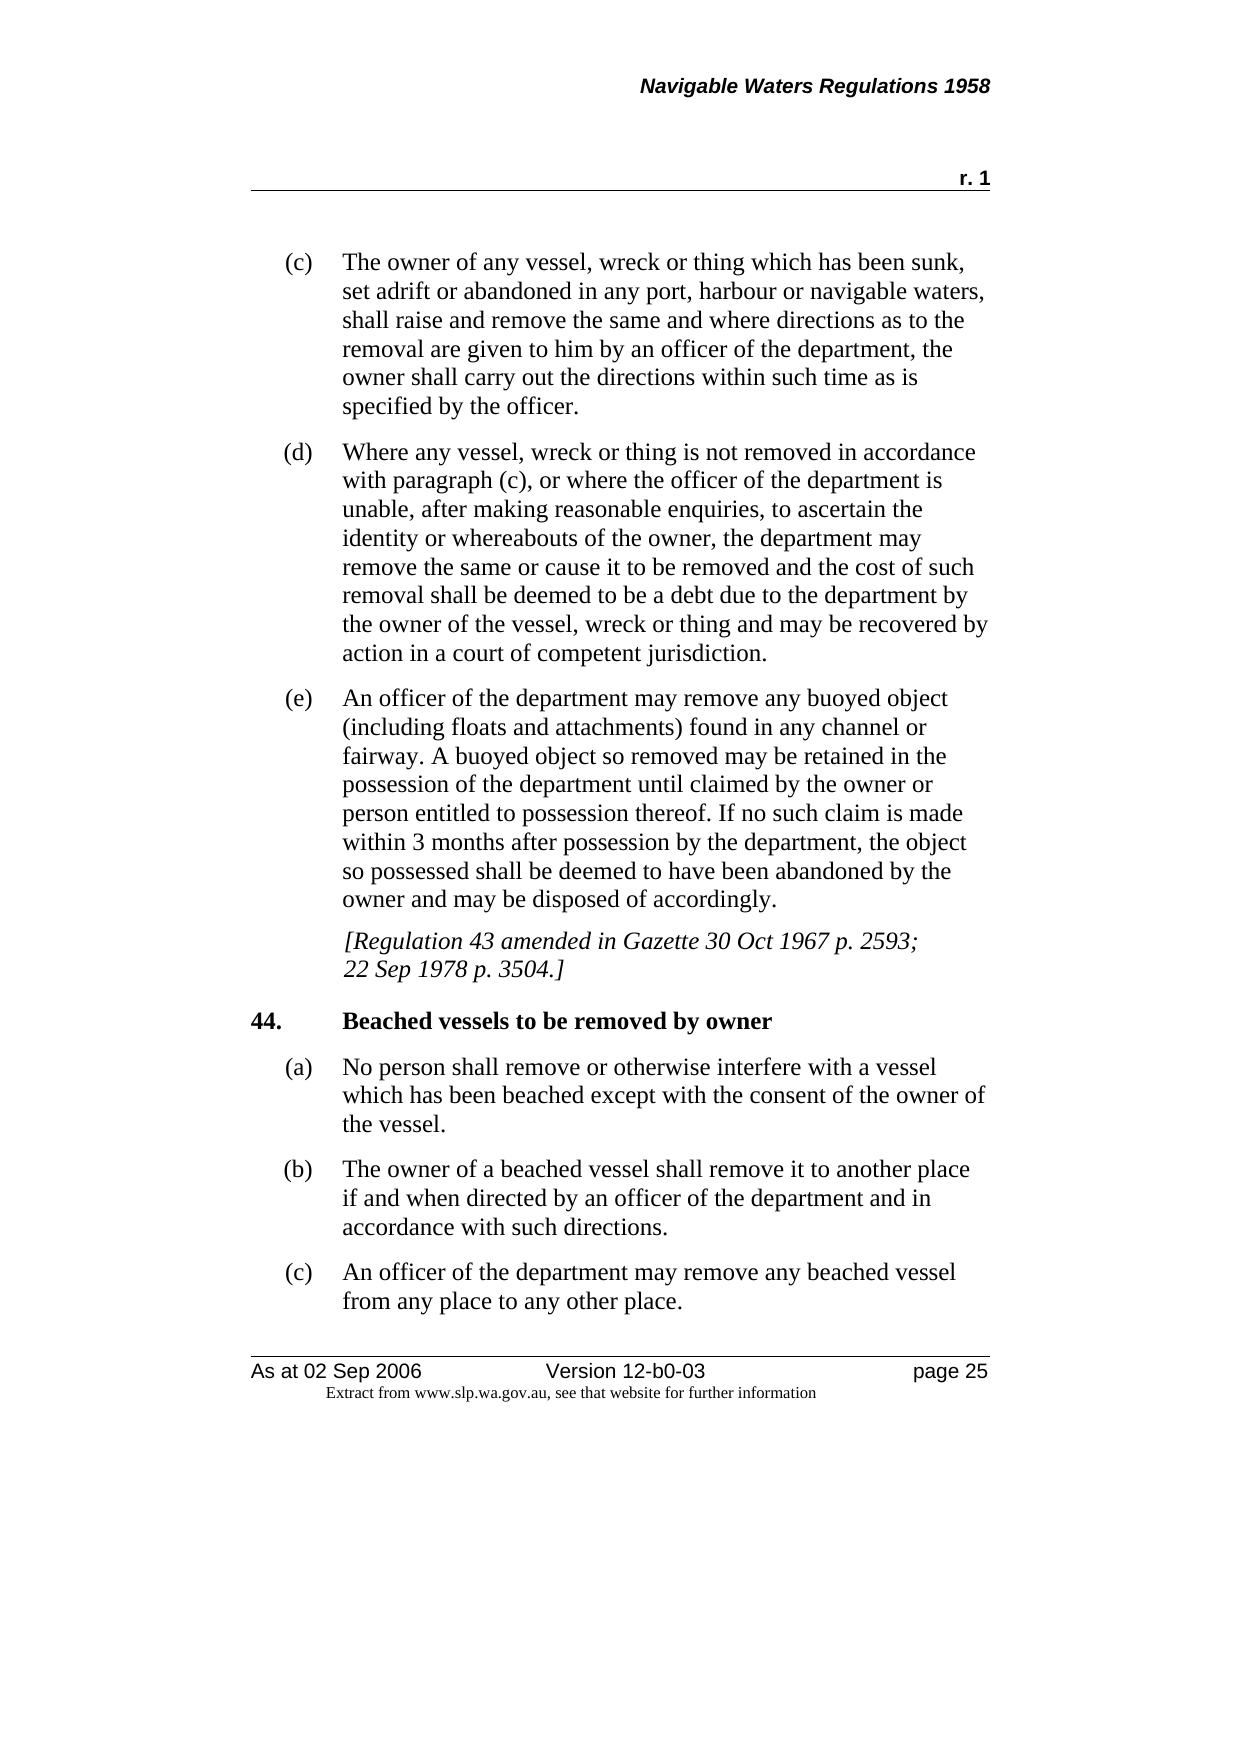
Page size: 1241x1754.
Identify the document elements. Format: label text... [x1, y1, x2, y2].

text (a) No person shall remove or otherwise interfere with a vessel which has been beached except with the consent of the owner of the vessel. [251, 1052, 990, 1138]
subtitle 44. Beached vessels to be removed by owner [251, 1006, 990, 1035]
text (b) The owner of a beached vessel shall remove it to another place if and when directed by an officer of the department and in accordance with such directions. [251, 1154, 990, 1241]
text (d) Where any vessel, wreck or thing is not removed in accordance with paragraph (c), or where the officer of the department is unable, after making reasonable enquiries, to ascertain the identity or whereabouts of the owner, the department may remove the same or cause it to be removed and the cost of such removal shall be deemed to be a debt due to the department by the owner of the vessel, wreck or thing and may be recovered by action in a court of competent jurisdiction. [251, 437, 990, 667]
text (e) An officer of the department may remove any buoyed object (including floats and attachments) found in any channel or fairway. A buoyed object so removed may be retained in the possession of the department until claimed by the owner or person entitled to possession thereof. If no such claim is made within 3 months after possession by the department, the object so possessed shall be deemed to have been abandoned by the owner and may be disposed of accordingly. [251, 683, 990, 913]
text [Regulation 43 amended in Gazette 30 Oct 1967 p. 2593; 22 Sep 1978 p. 3504.] [251, 926, 990, 983]
text (c) An officer of the department may remove any beached vessel from any place to any other place. [251, 1257, 990, 1315]
text (c) The owner of any vessel, wreck or thing which has been sunk, set adrift or abandoned in any port, harbour or navigable waters, shall raise and remove the same and where directions as to the removal are given to him by an officer of the department, the owner shall carry out the directions within such time as is specified by the officer. [251, 247, 990, 420]
